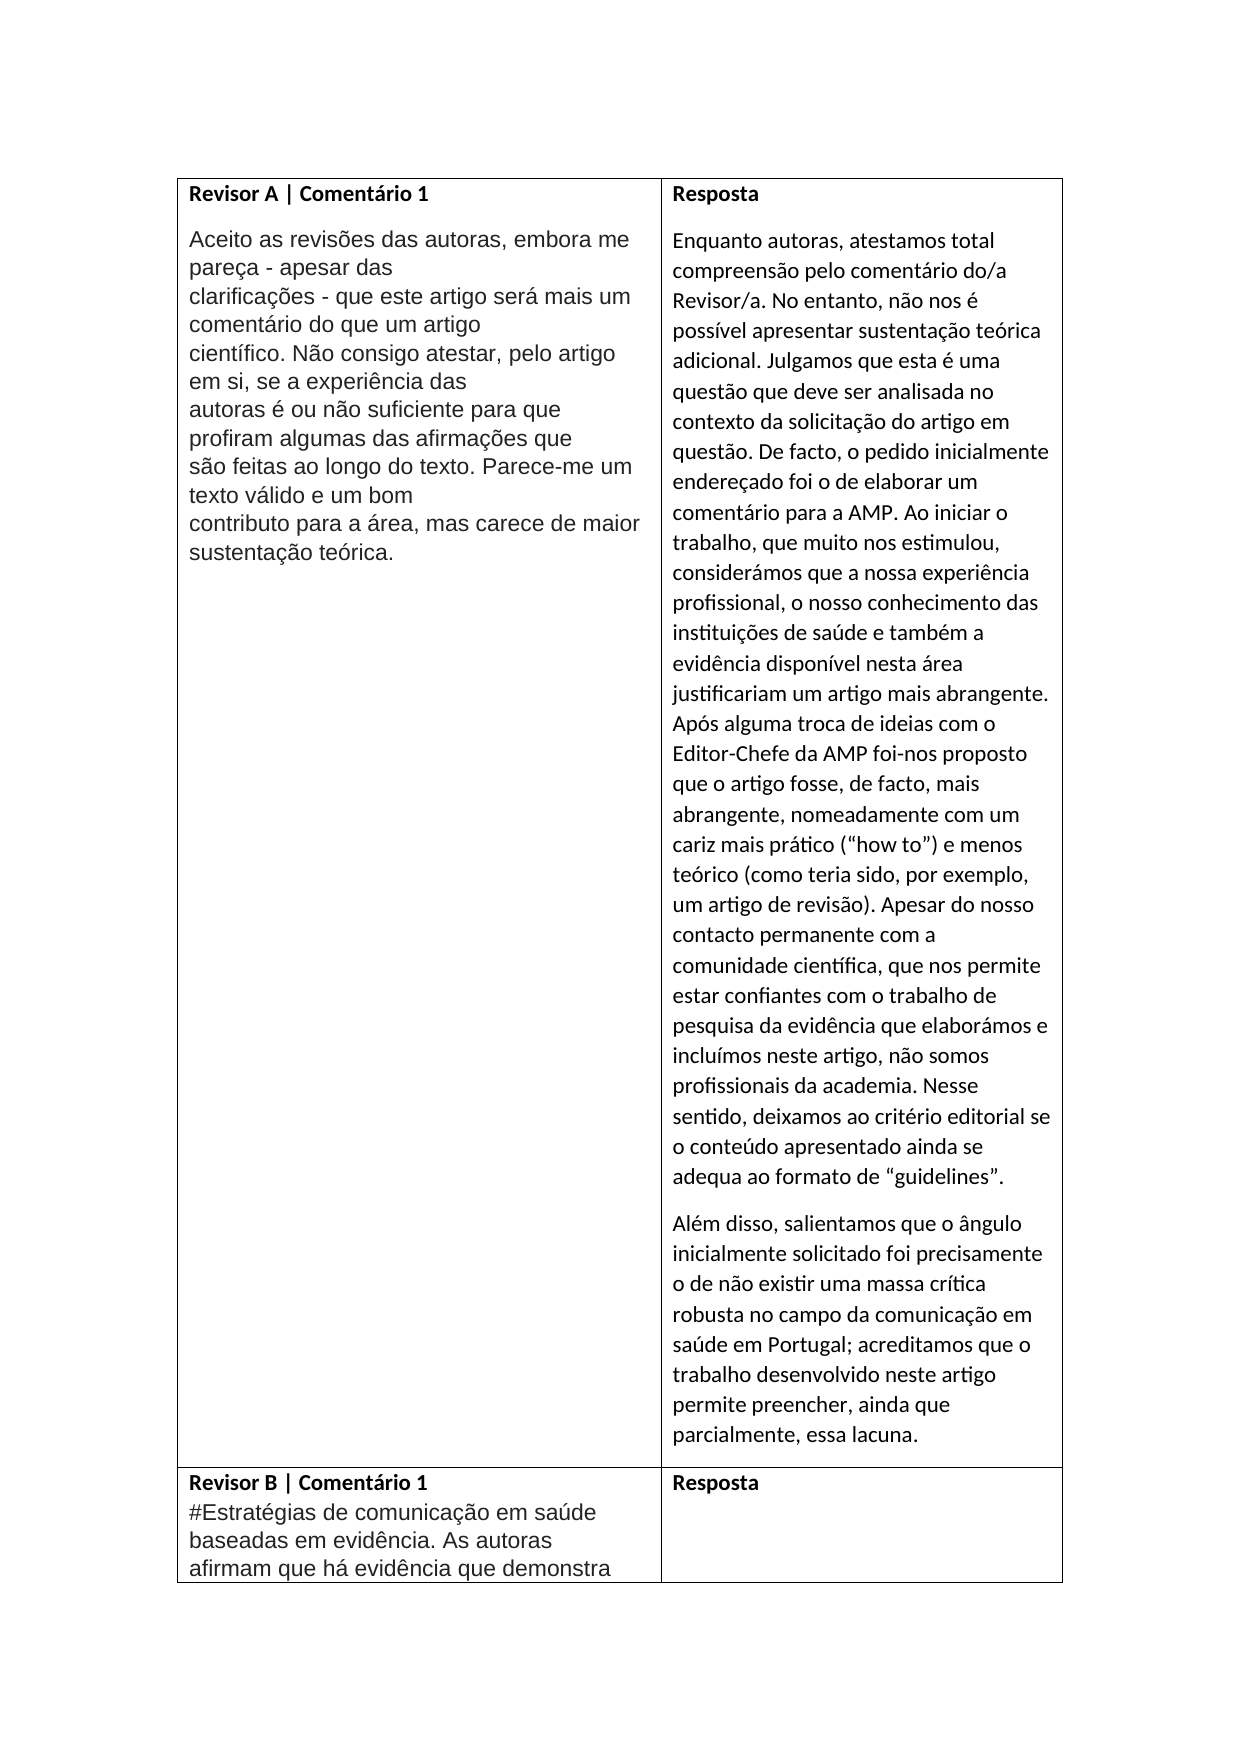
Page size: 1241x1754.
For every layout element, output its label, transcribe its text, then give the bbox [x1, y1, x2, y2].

table_header Revisor A | Comentário 1 Aceito as revisões das autoras, embora me pareça - apesar das clarificações - que este artigo será mais um comentário do que um artigo científico. Não consigo atestar, pelo artigo em si, se a experiência das autoras é ou não suficiente para que profiram algumas das afirmações que são feitas ao longo do texto. Parece-me um texto válido e um bom contributo para a área, mas carece de maior sustentação teórica. [178, 179, 661, 1467]
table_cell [178, 1468, 661, 1582]
table_header Resposta Enquanto autoras, atestamos total compreensão pelo comentário do/a Revisor/a. No entanto, não nos é possível apresentar sustentação teórica adicional. Julgamos que esta é uma questão que deve ser analisada no contexto da solicitação do artigo em questão. De facto, o pedido inicialmente endereçado foi o de elaborar um comentário para a AMP. Ao iniciar o trabalho, que muito nos estimulou, considerámos que a nossa experiência profissional, o nosso conhecimento das instituições de saúde e também a evidência disponível nesta área justificariam um artigo mais abrangente. Após alguma troca de ideias com o Editor-Chefe da AMP foi-nos proposto que o artigo fosse, de facto, mais abrangente, nomeadamente com um cariz mais prático (“how to”) e menos teórico (como teria sido, por exemplo, um artigo de revisão). Apesar do nosso contacto permanente com a comunidade científica, que nos permite estar confiantes com o trabalho de pesquisa da evidência que elaborámos e incluímos neste artigo, não somos profissionais da academia. Nesse sentido, deixamos ao critério editorial se o conteúdo apresentado ainda se adequa ao formato de “guidelines”. Além disso, salientamos que o ângulo inicialmente solicitado foi precisamente o de não existir uma massa crítica robusta no campo da comunicação em saúde em Portugal; acreditamos que o trabalho desenvolvido neste artigo permite preencher, ainda que parcialmente, essa lacuna. [662, 179, 1062, 1467]
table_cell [662, 1468, 1062, 1582]
